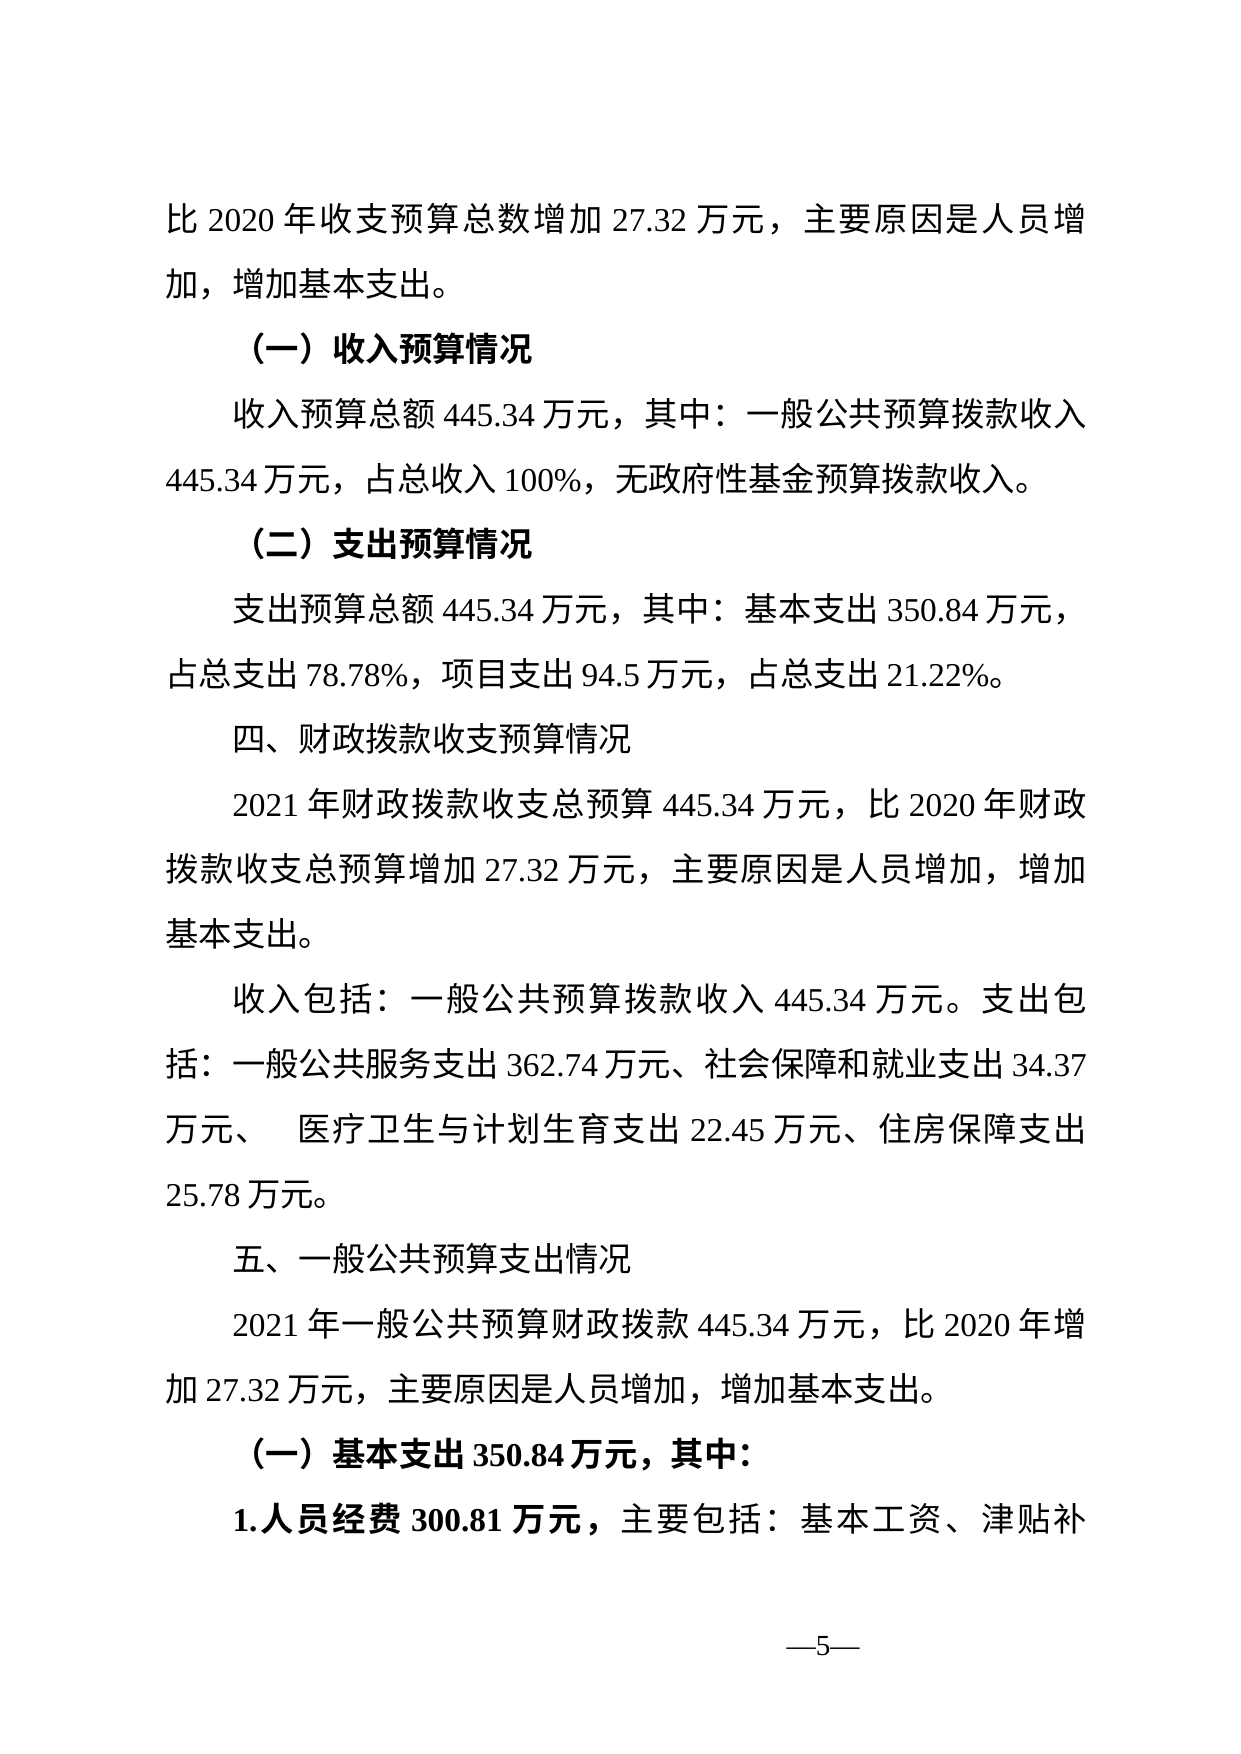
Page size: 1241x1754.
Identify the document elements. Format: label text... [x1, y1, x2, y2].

text （一）基本支出350.84万元，其中： [165, 1419, 1087, 1484]
text 2021年一般公共预算财政拨款445.34万元，比2020年增加27.32万元，主要原因是人员增加，增加基本支出。 [165, 1289, 1087, 1419]
list 收入预算情况 [165, 314, 1087, 379]
text 收入包括：一般公共预算拨款收入445.34万元。支出包括：一般公共服务支出362.74万元、社会保障和就业支出34.37万元、 医疗卫生与计划生育支出22.45万元、住房保障支出25.78万元。 [165, 964, 1087, 1224]
list 支出预算情况 [165, 509, 1087, 574]
text 四、财政拨款收支预算情况 [165, 704, 1087, 769]
list 收入预算总额445.34万元，其中：一般公共预算拨款收入445.34万元，占总收入100%，无政府性基金预算拨款收入。 [165, 379, 1087, 509]
text 支出预算总额445.34万元，其中：基本支出350.84万元，占总支出78.78%，项目支出94.5万元，占总支出21.22%。 [165, 574, 1087, 704]
text 2021年财政拨款收支总预算445.34万元，比2020年财政拨款收支总预算增加27.32万元，主要原因是人员增加，增加基本支出。 [165, 769, 1087, 964]
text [165, 1484, 1087, 1549]
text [165, 184, 1087, 314]
text 五、一般公共预算支出情况 [165, 1224, 1087, 1289]
